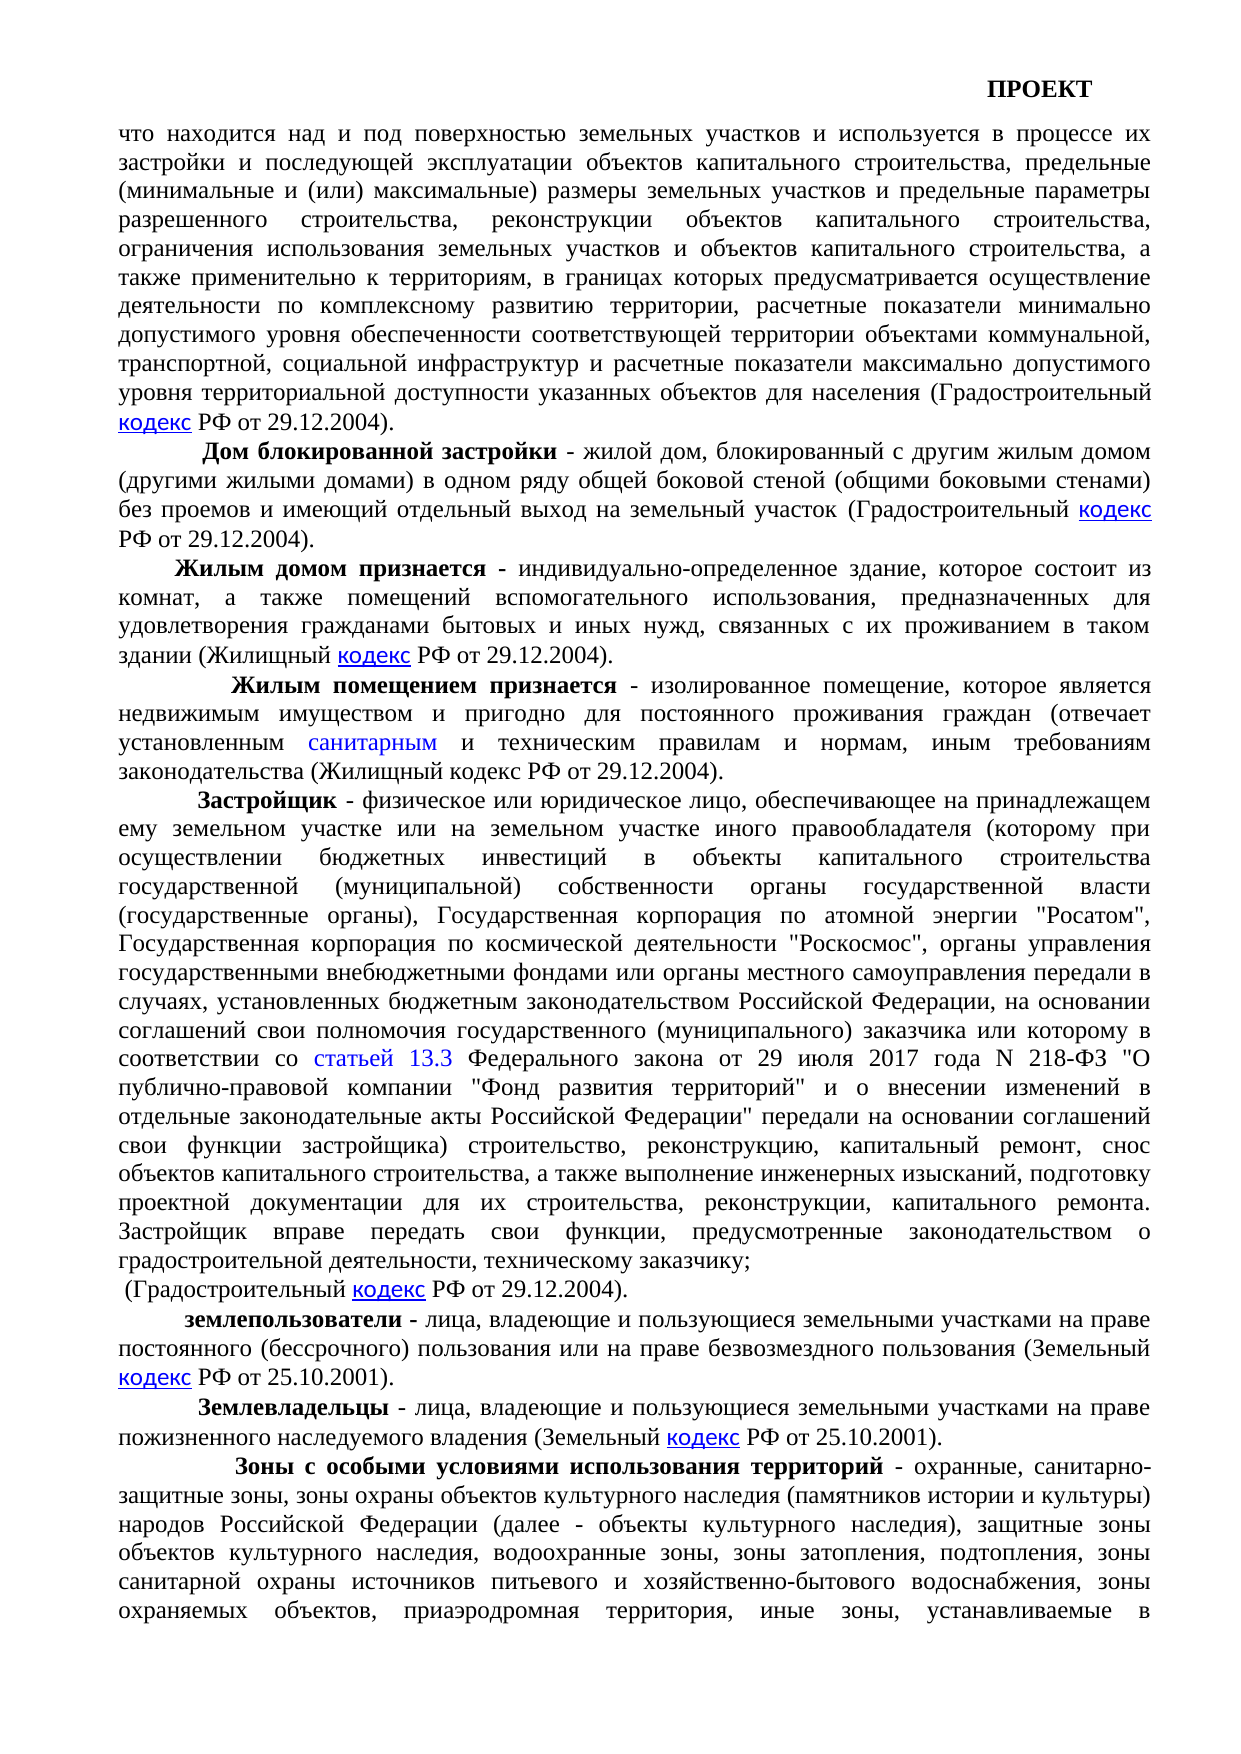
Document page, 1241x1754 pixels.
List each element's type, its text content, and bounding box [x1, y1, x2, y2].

text Землевладельцы - лица, владеющие и пользующиеся земельными участками на праве пожизненного наследуемого владения (Земельный кодекс РФ от 25.10.2001). [118, 1392, 1152, 1451]
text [118, 118, 1152, 436]
text Жилым помещением признается - изолированное помещение, которое является недвижимым имуществом и пригодно для постоянного проживания граждан (отвечает установленным санитарным и техническим правилам и нормам, иным требованиям законодательства (Жилищный кодекс РФ от 29.12.2004). [118, 670, 1152, 785]
text Жилым домом признается - индивидуально-определенное здание, которое состоит из комнат, а также помещений вспомогательного использования, предназначенных для удовлетворения гражданами бытовых и иных нужд, связанных с их проживанием в таком здании (Жилищный кодекс РФ от 29.12.2004). [118, 553, 1152, 670]
text Дом блокированной застройки - жилой дом, блокированный с другим жилым домом (другими жилыми домами) в одном ряду общей боковой стеной (общими боковыми стенами) без проемов и имеющий отдельный выход на земельный участок (Градостроительный кодекс РФ от 29.12.2004). [118, 436, 1152, 553]
text Застройщик - физическое или юридическое лицо, обеспечивающее на принадлежащем ему земельном участке или на земельном участке иного правообладателя (которому при осуществлении бюджетных инвестиций в объекты капитального строительства государственной (муниципальной) собственности органы государственной власти (государственные органы), Государственная корпорация по атомной энергии "Росатом", Государственная корпорация по космической деятельности "Роскосмос", органы управления государственными внебюджетными фондами или органы местного самоуправления передали в случаях, установленных бюджетным законодательством Российской Федерации, на основании соглашений свои полномочия государственного (муниципального) заказчика или которому в соответствии со статьей 13.3 Федерального закона от 29 июля 2017 года N 218-ФЗ "О публично-правовой компании "Фонд развития территорий" и о внесении изменений в отдельные законодательные акты Российской Федерации" передали на основании соглашений свои функции застройщика) строительство, реконструкцию, капитальный ремонт, снос объектов капитального строительства, а также выполнение инженерных изысканий, подготовку проектной документации для их строительства, реконструкции, капитального ремонта. Застройщик вправе передать свои функции, предусмотренные законодательством о градостроительной деятельности, техническому заказчику; [118, 785, 1152, 1273]
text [118, 1451, 1152, 1624]
text землепользователи - лица, владеющие и пользующиеся земельными участками на праве постоянного (бессрочного) пользования или на праве безвозмездного пользования (Земельный кодекс РФ от 25.10.2001). [118, 1304, 1152, 1392]
text (Градостроительный кодекс РФ от 29.12.2004). [118, 1273, 1152, 1304]
